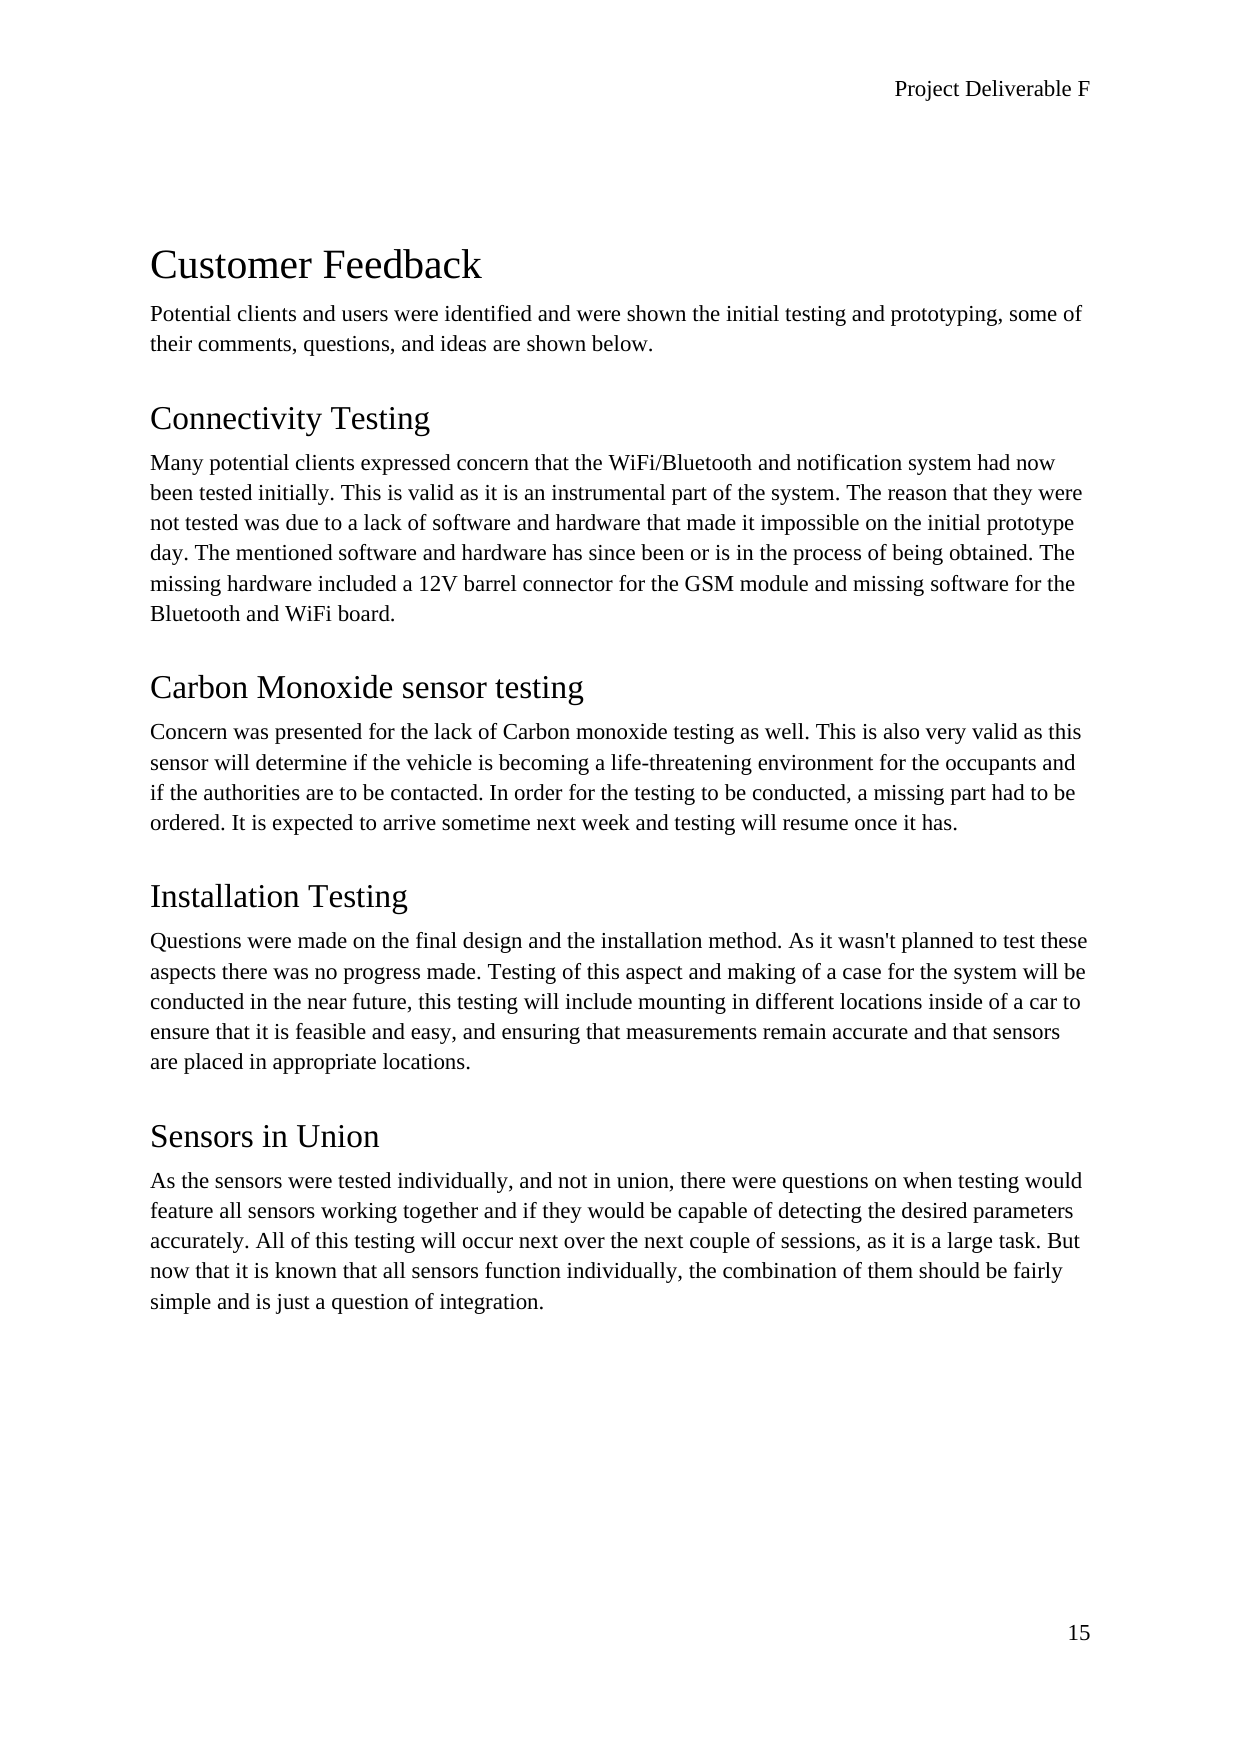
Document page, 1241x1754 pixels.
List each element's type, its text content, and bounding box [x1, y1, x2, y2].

subtitle Connectivity Testing [150, 398, 1090, 436]
text As the sensors were tested individually, and not in union, there were questions on when testing would feature all sensors working together and if they would be capable of detecting the desired parameters accurately. All of this testing will occur next over the next couple of sessions, as it is a large task. But now that it is known that all sensors function individually, the combination of them should be fairly simple and is just a question of integration. [150, 1167, 1090, 1314]
subtitle Installation Testing [150, 877, 1090, 915]
text Questions were made on the final design and the installation method. As it wasn't planned to test these aspects there was no progress made. Testing of this aspect and making of a case for the system will be conducted in the near future, this testing will include mounting in different locations inside of a car to ensure that it is feasible and easy, and ensuring that measurements remain accurate and that sensors are placed in appropriate locations. [150, 927, 1090, 1075]
text Many potential clients expressed concern that the WiFi/Bluetooth and notification system had now been tested initially. This is valid as it is an instrumental part of the system. The reason that they were not tested was due to a lack of software and hardware that made it impossible on the initial prototype day. The mentioned software and hardware has since been or is in the process of being obtained. The missing hardware included a 12V barrel connector for the GSM module and missing software for the Bluetooth and WiFi board. [150, 449, 1090, 626]
subtitle Carbon Monoxide sensor testing [150, 667, 1090, 706]
subtitle Customer Feedback [150, 239, 1090, 287]
text Concern was presented for the lack of Carbon monoxide testing as well. This is also very valid as this sensor will determine if the vehicle is becoming a life-threatening environment for the occupants and if the authorities are to be contacted. In order for the testing to be conducted, a missing part had to be ordered. It is expected to arrive sometime next week and testing will resume once it has. [150, 718, 1090, 835]
subtitle Sensors in Union [150, 1116, 1090, 1154]
text Potential clients and users were identified and were shown the initial testing and prototyping, some of their comments, questions, and ideas are shown below. [150, 300, 1090, 357]
